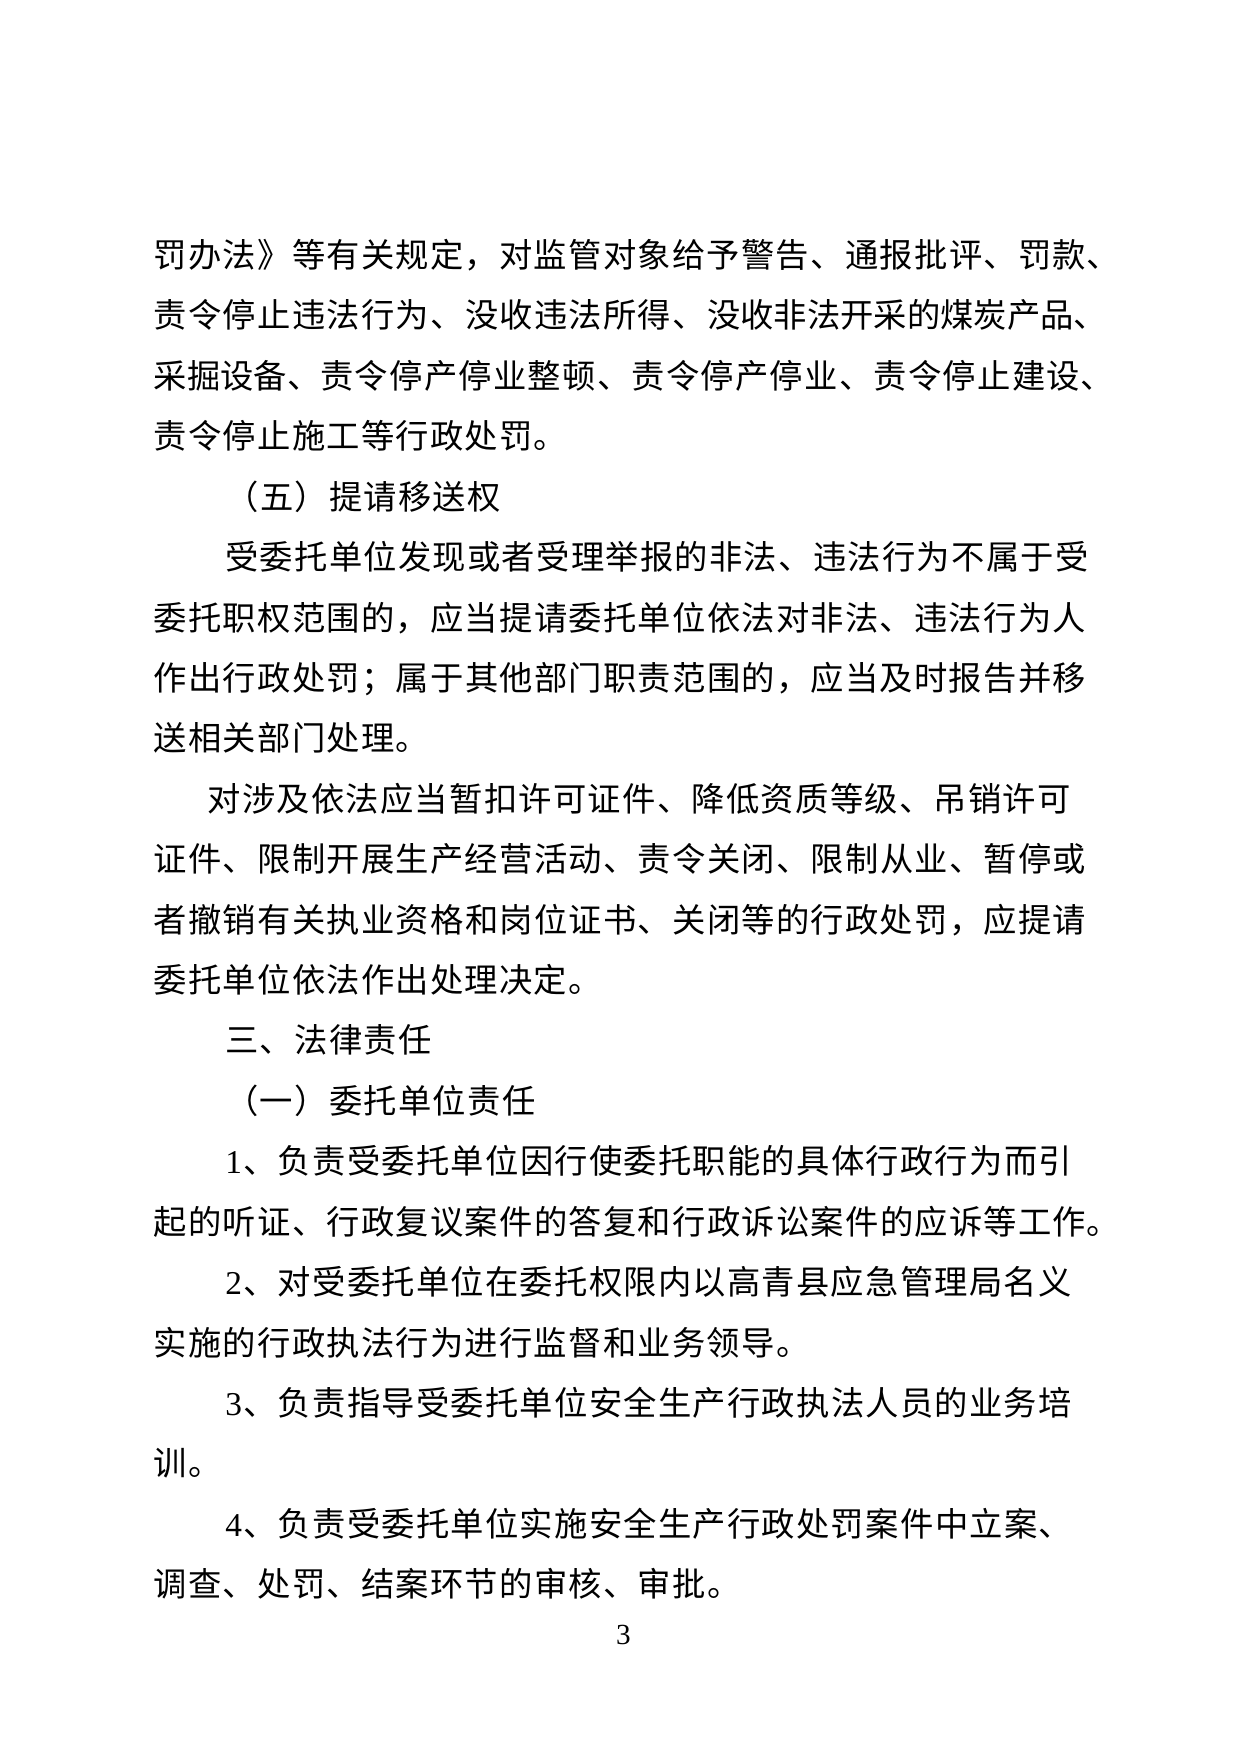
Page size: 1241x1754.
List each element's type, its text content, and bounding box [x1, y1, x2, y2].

text 三、法律责任 [153, 1004, 1092, 1065]
text 4、负责受委托单位实施安全生产行政处罚案件中立案、调查、处罚、结案环节的审核、审批。 [153, 1488, 1092, 1609]
text 对涉及依法应当暂扣许可证件、降低资质等级、吊销许可证件、限制开展生产经营活动、责令关闭、限制从业、暂停或者撤销有关执业资格和岗位证书、关闭等的行政处罚，应提请委托单位依法作出处理决定。 [153, 763, 1092, 1004]
text 受委托单位发现或者受理举报的非法、违法行为不属于受委托职权范围的，应当提请委托单位依法对非法、违法行为人作出行政处罚；属于其他部门职责范围的，应当及时报告并移送相关部门处理。 [153, 521, 1092, 763]
text 2、对受委托单位在委托权限内以高青县应急管理局名义实施的行政执法行为进行监督和业务领导。 [153, 1246, 1092, 1367]
text 1、负责受委托单位因行使委托职能的具体行政行为而引起的听证、行政复议案件的答复和行政诉讼案件的应诉等工作。 [153, 1125, 1092, 1246]
text （五）提请移送权 [153, 461, 1092, 521]
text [153, 219, 1092, 461]
text （一）委托单位责任 [153, 1065, 1092, 1125]
text 3、负责指导受委托单位安全生产行政执法人员的业务培训。 [153, 1367, 1092, 1488]
